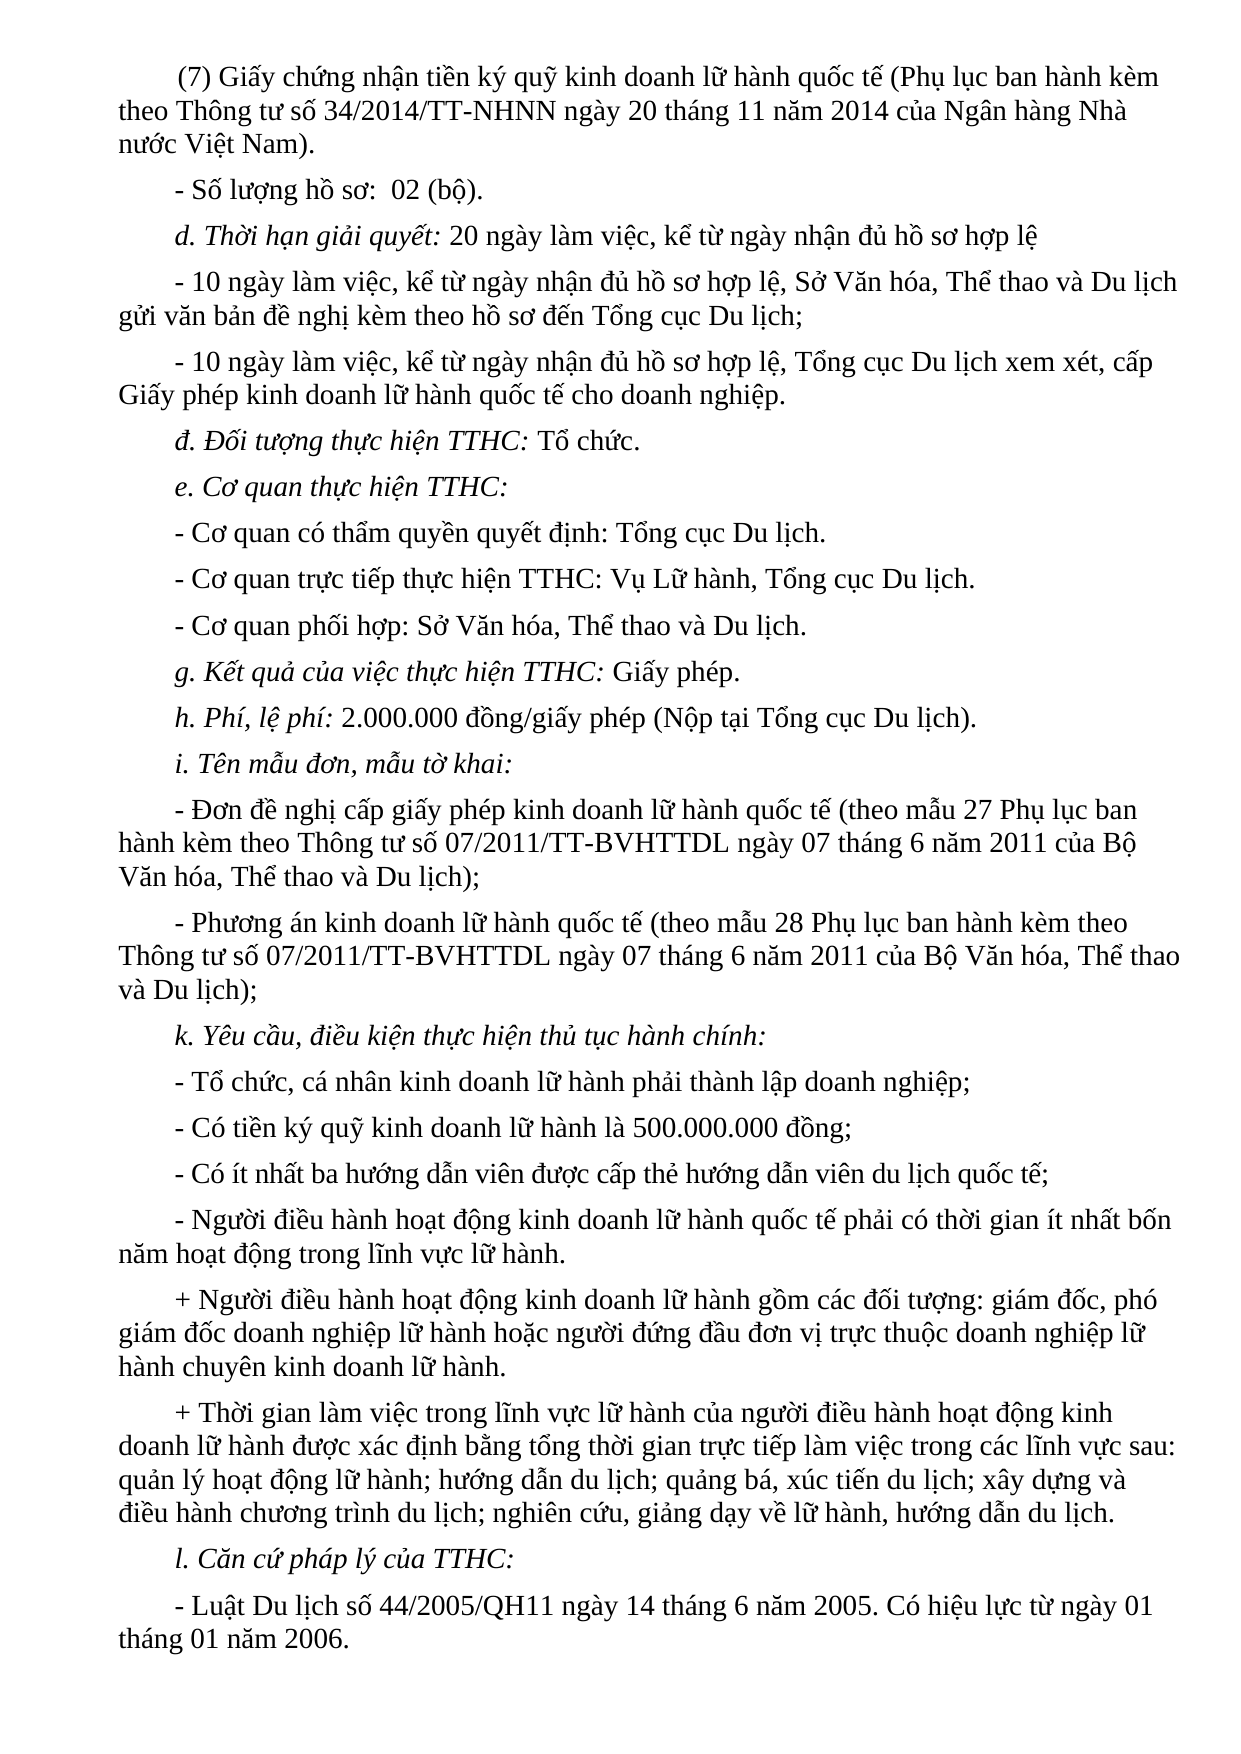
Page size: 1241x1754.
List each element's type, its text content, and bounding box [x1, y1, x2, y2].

text l. Căn cứ pháp lý của TTHC: [118, 1542, 1181, 1575]
text - Cơ quan phối hợp: Sở Văn hóa, Thể thao và Du lịch. [118, 608, 1181, 641]
text - Tổ chức, cá nhân kinh doanh lữ hành phải thành lập doanh nghiệp; [118, 1064, 1181, 1098]
text - Số lượng hồ sơ: 02 (bộ). [118, 172, 1181, 206]
text - Phương án kinh doanh lữ hành quốc tế (theo mẫu 28 Phụ lục ban hành kèm theo Thông tư số 07/2011/TT-BVHTTDL ngày 07 tháng 6 năm 2011 của Bộ Văn hóa, Thể thao và Du lịch); [118, 905, 1181, 1006]
text i. Tên mẫu đơn, mẫu tờ khai: [118, 746, 1181, 779]
text d. Thời hạn giải quyết: 20 ngày làm việc, kể từ ngày nhận đủ hồ sơ hợp lệ [118, 218, 1181, 252]
text - Cơ quan có thẩm quyền quyết định: Tổng cục Du lịch. [118, 516, 1181, 549]
text - Đơn đề nghị cấp giấy phép kinh doanh lữ hành quốc tế (theo mẫu 27 Phụ lục ban hành kèm theo Thông tư số 07/2011/TT-BVHTTDL ngày 07 tháng 6 năm 2011 của Bộ Văn hóa, Thể thao và Du lịch); [118, 792, 1181, 892]
text h. Phí, lệ phí: 2.000.000 đồng/giấy phép (Nộp tại Tổng cục Du lịch). [118, 700, 1181, 733]
text - 10 ngày làm việc, kể từ ngày nhận đủ hồ sơ hợp lệ, Tổng cục Du lịch xem xét, cấp Giấy phép kinh doanh lữ hành quốc tế cho doanh nghiệp. [118, 344, 1181, 411]
text - Có ít nhất ba hướng dẫn viên được cấp thẻ hướng dẫn viên du lịch quốc tế; [118, 1156, 1181, 1190]
text đ. Đối tượng thực hiện TTHC: Tổ chức. [118, 423, 1181, 457]
text (7) Giấy chứng nhận tiền ký quỹ kinh doanh lữ hành quốc tế (Phụ lục ban hành kèm theo Thông tư số 34/2014/TT-NHNN ngày 20 tháng 11 năm 2014 của Ngân hàng Nhà nước Việt Nam). [118, 59, 1181, 160]
text - Luật Du lịch số 44/2005/QH11 ngày 14 tháng 6 năm 2005. Có hiệu lực từ ngày 01 tháng 01 năm 2006. [118, 1588, 1181, 1655]
text k. Yêu cầu, điều kiện thực hiện thủ tục hành chính: [118, 1018, 1181, 1052]
text - Cơ quan trực tiếp thực hiện TTHC: Vụ Lữ hành, Tổng cục Du lịch. [118, 562, 1181, 595]
text e. Cơ quan thực hiện TTHC: [118, 469, 1181, 503]
text - Có tiền ký quỹ kinh doanh lữ hành là 500.000.000 đồng; [118, 1110, 1181, 1144]
text + Người điều hành hoạt động kinh doanh lữ hành gồm các đối tượng: giám đốc, phó giám đốc doanh nghiệp lữ hành hoặc người đứng đầu đơn vị trực thuộc doanh nghiệp lữ hành chuyên kinh doanh lữ hành. [118, 1282, 1181, 1382]
text + Thời gian làm việc trong lĩnh vực lữ hành của người điều hành hoạt động kinh doanh lữ hành được xác định bằng tổng thời gian trực tiếp làm việc trong các lĩnh vực sau: quản lý hoạt động lữ hành; hướng dẫn du lịch; quảng bá, xúc tiến du lịch; xây dựng và điều hành chương trình du lịch; nghiên cứu, giảng dạy về lữ hành, hướng dẫn du lịch. [118, 1395, 1181, 1529]
text g. Kết quả của việc thực hiện TTHC: Giấy phép. [118, 654, 1181, 687]
text - Người điều hành hoạt động kinh doanh lữ hành quốc tế phải có thời gian ít nhất bốn năm hoạt động trong lĩnh vực lữ hành. [118, 1202, 1181, 1269]
text - 10 ngày làm việc, kể từ ngày nhận đủ hồ sơ hợp lệ, Sở Văn hóa, Thể thao và Du lịch gửi văn bản đề nghị kèm theo hồ sơ đến Tổng cục Du lịch; [118, 264, 1181, 331]
